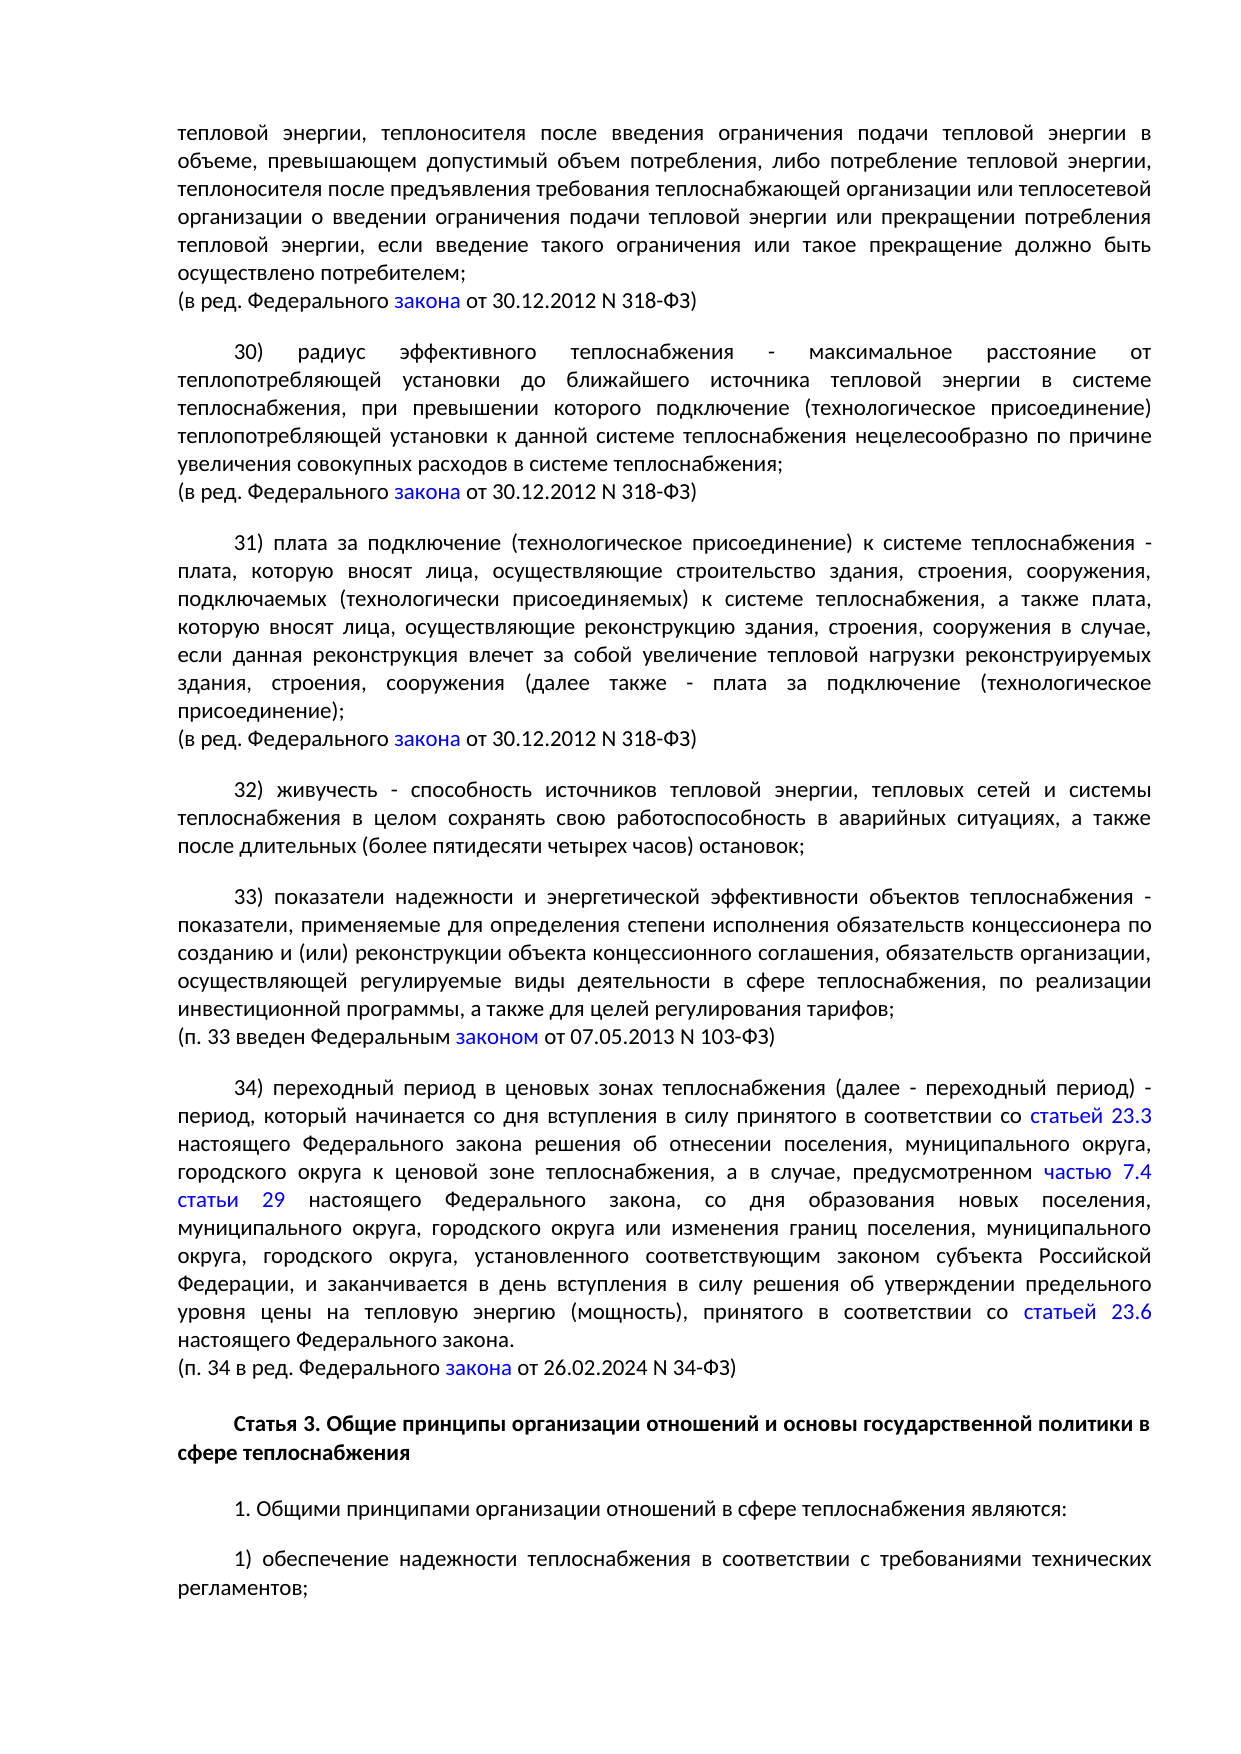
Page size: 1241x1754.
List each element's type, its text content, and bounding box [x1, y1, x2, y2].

title Статья 3. Общие принципы организации отношений и основы государственной политики в сфере теплоснабжения [177, 1409, 1152, 1466]
text (в ред. Федерального закона от 30.12.2012 N 318-ФЗ) [177, 286, 1152, 314]
text (в ред. Федерального закона от 30.12.2012 N 318-ФЗ) [177, 724, 1152, 752]
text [177, 118, 1152, 286]
text 1. Общими принципами организации отношений в сфере теплоснабжения являются: [177, 1494, 1152, 1522]
text 34) переходный период в ценовых зонах теплоснабжения (далее - переходный период) - период, который начинается со дня вступления в силу принятого в соответствии со статьей 23.3 настоящего Федерального закона решения об отнесении поселения, муниципального округа, городского округа к ценовой зоне теплоснабжения, а в случае, предусмотренном частью 7.4 статьи 29 настоящего Федерального закона, со дня образования новых поселения, муниципального округа, городского округа или изменения границ поселения, муниципального округа, городского округа, установленного соответствующим законом субъекта Российской Федерации, и заканчивается в день вступления в силу решения об утверждении предельного уровня цены на тепловую энергию (мощность), принятого в соответствии со статьей 23.6 настоящего Федерального закона. [177, 1073, 1152, 1353]
text 30) радиус эффективного теплоснабжения - максимальное расстояние от теплопотребляющей установки до ближайшего источника тепловой энергии в системе теплоснабжения, при превышении которого подключение (технологическое присоединение) теплопотребляющей установки к данной системе теплоснабжения нецелесообразно по причине увеличения совокупных расходов в системе теплоснабжения; [177, 337, 1152, 477]
text (в ред. Федерального закона от 30.12.2012 N 318-ФЗ) [177, 477, 1152, 505]
text 32) живучесть - способность источников тепловой энергии, тепловых сетей и системы теплоснабжения в целом сохранять свою работоспособность в аварийных ситуациях, а также после длительных (более пятидесяти четырех часов) остановок; [177, 775, 1152, 859]
text 31) плата за подключение (технологическое присоединение) к системе теплоснабжения - плата, которую вносят лица, осуществляющие строительство здания, строения, сооружения, подключаемых (технологически присоединяемых) к системе теплоснабжения, а также плата, которую вносят лица, осуществляющие реконструкцию здания, строения, сооружения в случае, если данная реконструкция влечет за собой увеличение тепловой нагрузки реконструируемых здания, строения, сооружения (далее также - плата за подключение (технологическое присоединение); [177, 528, 1152, 724]
text (п. 33 введен Федеральным законом от 07.05.2013 N 103-ФЗ) [177, 1022, 1152, 1050]
text 33) показатели надежности и энергетической эффективности объектов теплоснабжения - показатели, применяемые для определения степени исполнения обязательств концессионера по созданию и (или) реконструкции объекта концессионного соглашения, обязательств организации, осуществляющей регулируемые виды деятельности в сфере теплоснабжения, по реализации инвестиционной программы, а также для целей регулирования тарифов; [177, 882, 1152, 1022]
text 1) обеспечение надежности теплоснабжения в соответствии с требованиями технических регламентов; [177, 1544, 1152, 1601]
text (п. 34 в ред. Федерального закона от 26.02.2024 N 34-ФЗ) [177, 1353, 1152, 1382]
